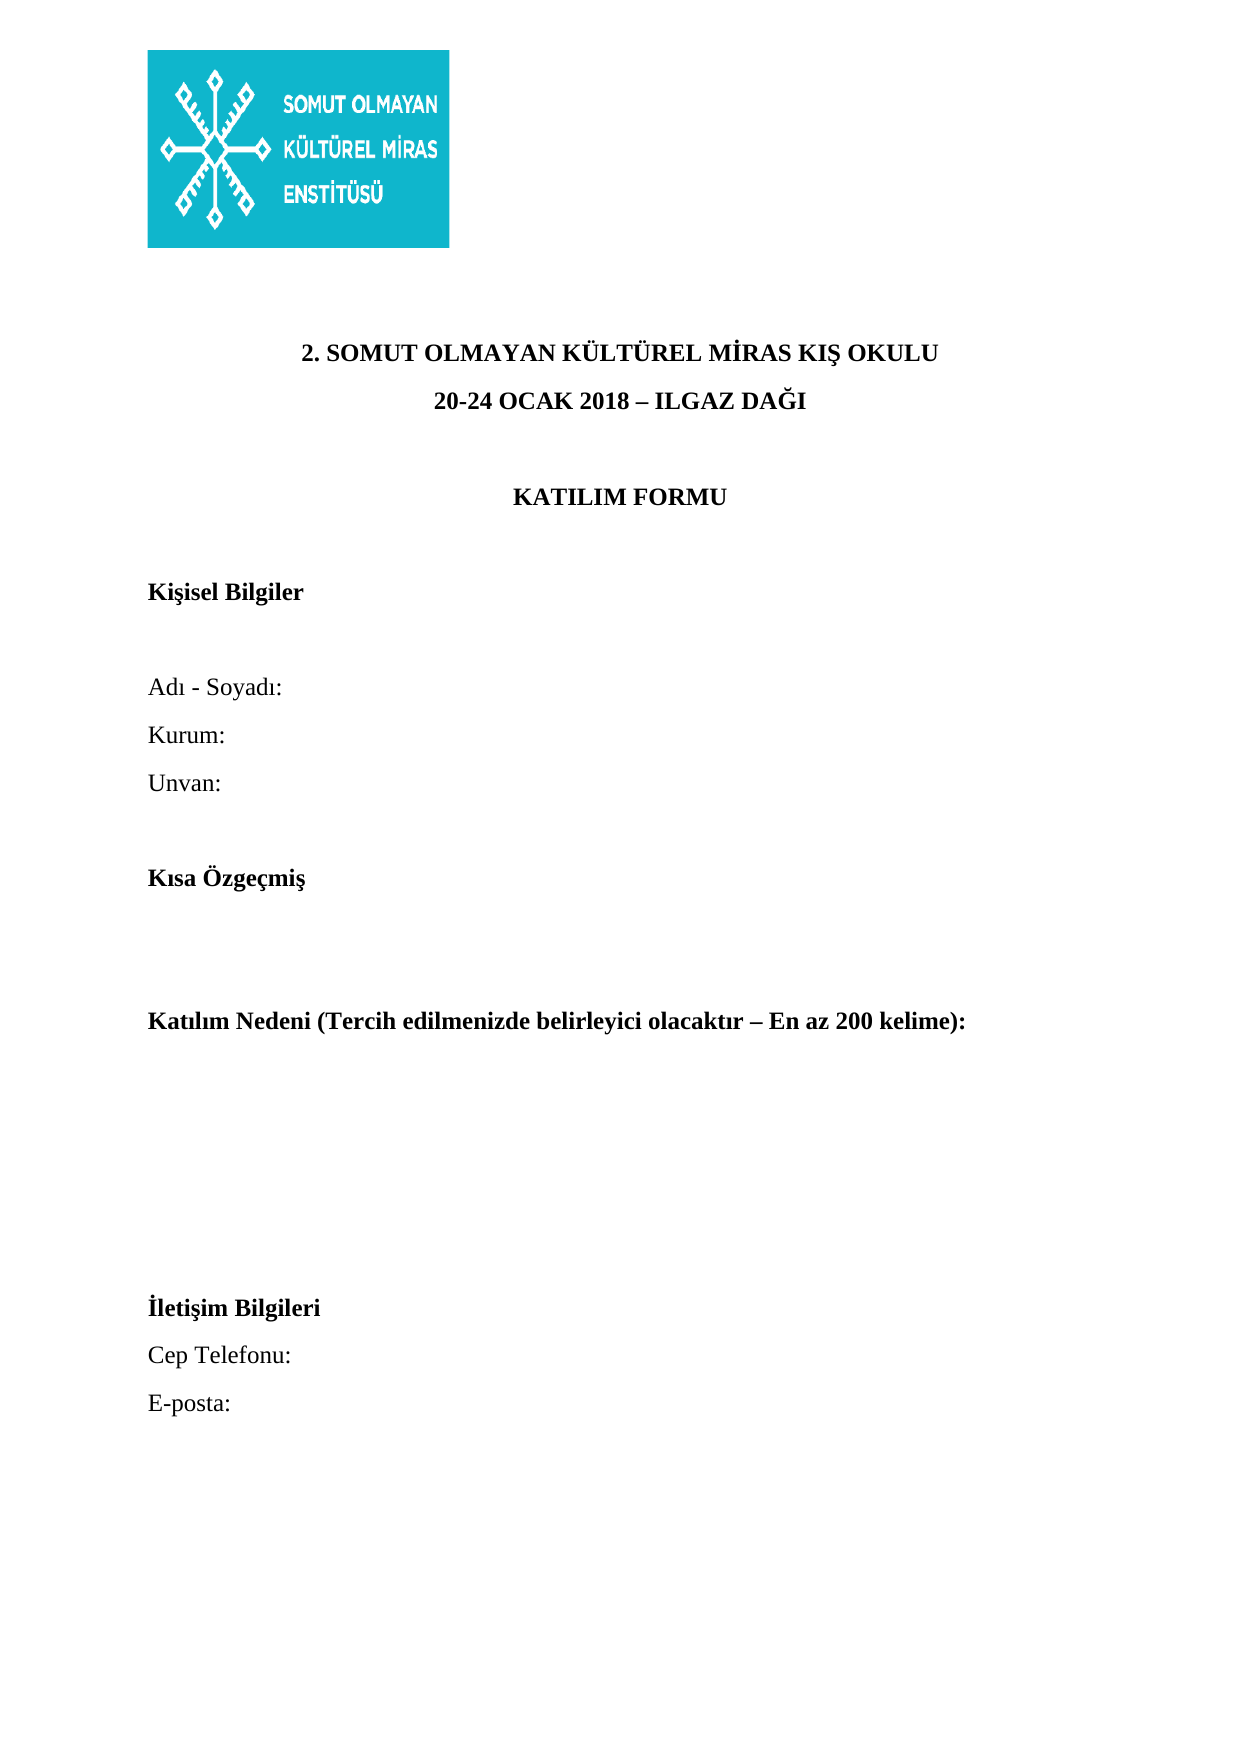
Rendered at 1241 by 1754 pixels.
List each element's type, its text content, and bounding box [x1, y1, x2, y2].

text Kurum: [148, 720, 1093, 749]
text 2. SOMUT OLMAYAN KÜLTÜREL MİRAS KIŞ OKULU [148, 338, 1093, 367]
text Adı - Soyadı: [148, 672, 1093, 701]
text 20-24 OCAK 2018 – ILGAZ DAĞI [148, 386, 1093, 415]
picture [147, 50, 450, 248]
text Cep Telefonu: [148, 1340, 1093, 1369]
text KATILIM FORMU [148, 482, 1093, 510]
text Katılım Nedeni (Tercih edilmenizde belirleyici olacaktır – En az 200 kelime): [148, 1006, 1093, 1035]
text İletişim Bilgileri [148, 1293, 1093, 1321]
text Unvan: [148, 768, 1093, 797]
text Kısa Özgeçmiş [148, 863, 1093, 892]
text Kişisel Bilgiler [148, 577, 1093, 606]
text E-posta: [148, 1388, 1093, 1417]
